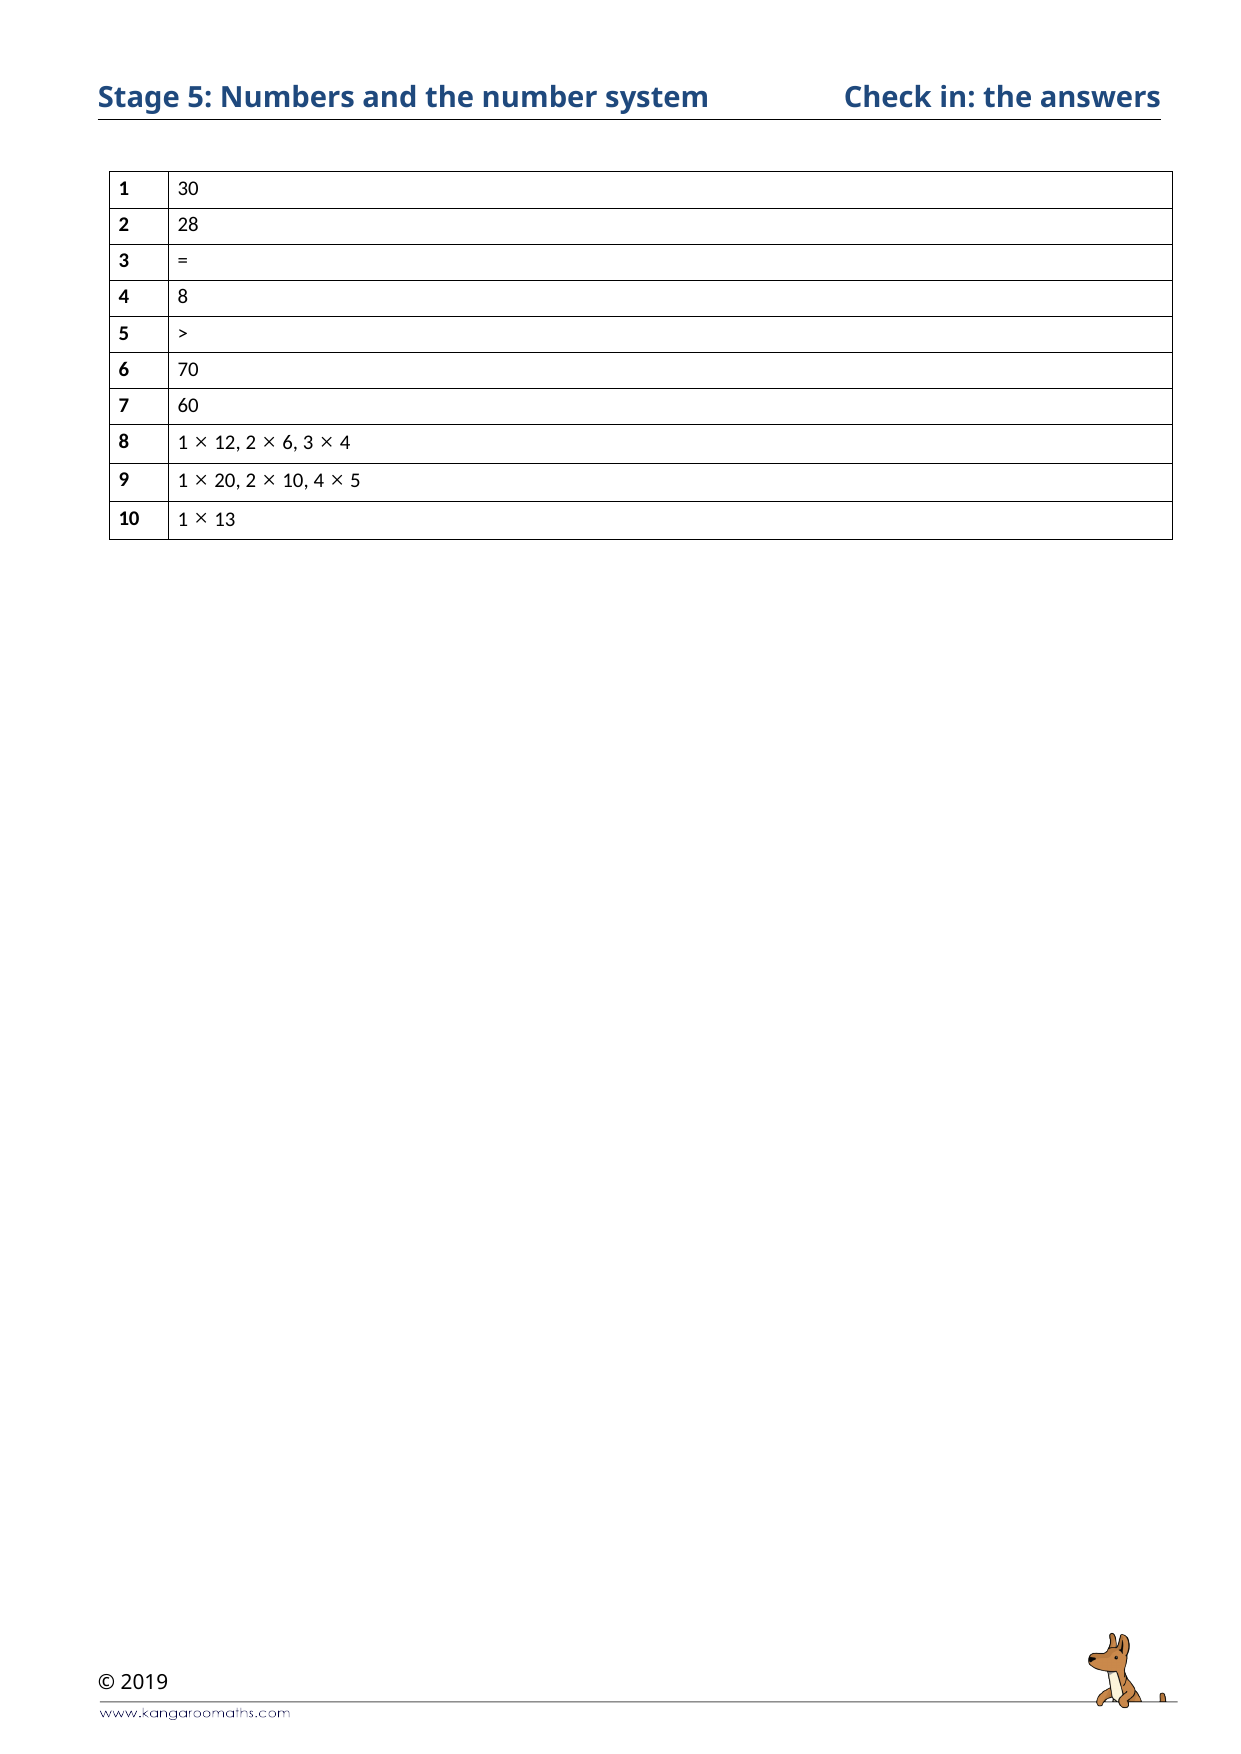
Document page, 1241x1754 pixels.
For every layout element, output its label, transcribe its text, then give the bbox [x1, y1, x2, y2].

table_cell > [169, 317, 1172, 352]
table_cell 1 20, 2 10, 4 5 [169, 464, 1172, 501]
picture [95, 1629, 1178, 1722]
table_cell 8 [169, 281, 1172, 316]
table_cell 10 [110, 502, 168, 539]
table_header 1 [110, 172, 168, 207]
table_cell 60 [169, 389, 1172, 424]
table_header Check in: the answers [821, 74, 1161, 119]
table_cell 70 [169, 353, 1172, 388]
table_cell 4 [110, 281, 168, 316]
table_cell 9 [110, 464, 168, 501]
table_cell 28 [169, 209, 1172, 243]
table_cell 3 [110, 245, 168, 280]
table_cell 1 12, 2 6, 3 4 [169, 425, 1172, 463]
table_cell 8 [110, 425, 168, 463]
table_cell 5 [110, 317, 168, 352]
table_header 30 [169, 172, 1172, 207]
table_cell 6 [110, 353, 168, 388]
table_cell 2 [110, 209, 168, 243]
table_cell = [169, 245, 1172, 280]
table_cell 1 13 [169, 502, 1172, 539]
table_header Stage 5: Numbers and the number system [98, 74, 821, 119]
table_cell 7 [110, 389, 168, 424]
